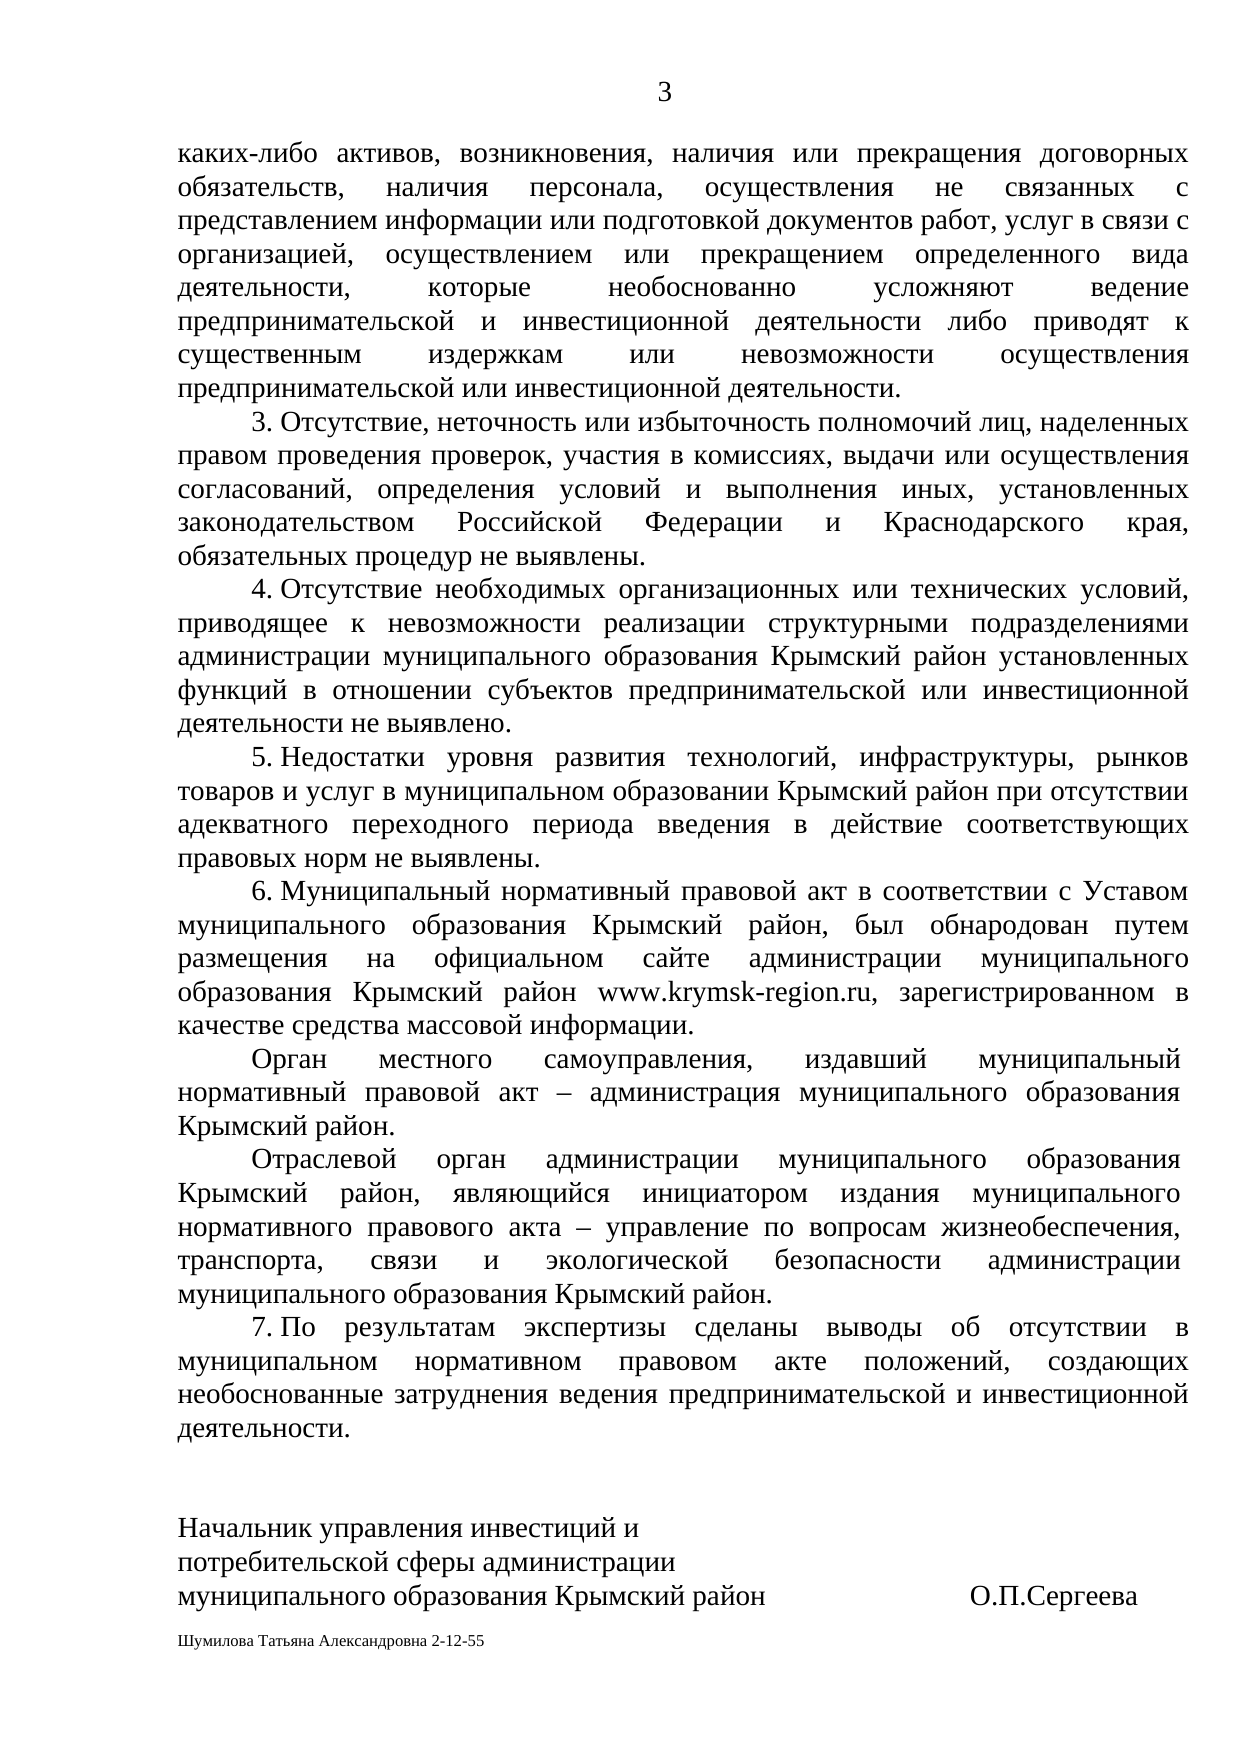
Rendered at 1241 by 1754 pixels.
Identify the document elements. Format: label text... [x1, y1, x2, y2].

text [177, 135, 1190, 404]
text 4. Отсутствие необходимых организационных или технических условий, приводящее к невозможности реализации структурными подразделениями администрации муниципального образования Крымский район установленных функций в отношении субъектов предпринимательской или инвестиционной деятельности не выявлено. [177, 571, 1190, 739]
text 7. По результатам экспертизы сделаны выводы об отсутствии в муниципальном нормативном правовом акте положений, создающих необоснованные затруднения ведения предпринимательской и инвестиционной деятельности. [177, 1309, 1190, 1443]
text Отраслевой орган администрации муниципального образования Крымский район, являющийся инициатором издания муниципального нормативного правового акта – управление по вопросам жизнеобеспечения, транспорта, связи и экологической безопасности администрации муниципального образования Крымский район. [177, 1142, 1181, 1309]
text 6. Муниципальный нормативный правовой акт в соответствии с Уставом муниципального образования Крымский район, был обнародован путем размещения на официальном сайте администрации муниципального образования Крымский район www.krymsk-region.ru, зарегистрированном в качестве средства массовой информации. [177, 873, 1190, 1041]
text 5. Недостатки уровня развития технологий, инфраструктуры, рынков товаров и услуг в муниципальном образовании Крымский район при отсутствии адекватного переходного периода введения в действие соответствующих правовых норм не выявлены. [177, 739, 1190, 873]
text муниципального образования Крымский район О.П.Сергеева [177, 1578, 1190, 1611]
text потребительской сферы администрации [177, 1544, 1190, 1578]
text Начальник управления инвестиций и [177, 1511, 1190, 1544]
text 3. Отсутствие, неточность или избыточность полномочий лиц, наделенных правом проведения проверок, участия в комиссиях, выдачи или осуществления согласований, определения условий и выполнения иных, установленных законодательством Российской Федерации и Краснодарского края, обязательных процедур не выявлены. [177, 404, 1190, 571]
text Шумилова Татьяна Александровна 2-12-55 [177, 1630, 1190, 1649]
text Орган местного самоуправления, издавший муниципальный нормативный правовой акт – администрация муниципального образования Крымский район. [177, 1041, 1181, 1142]
